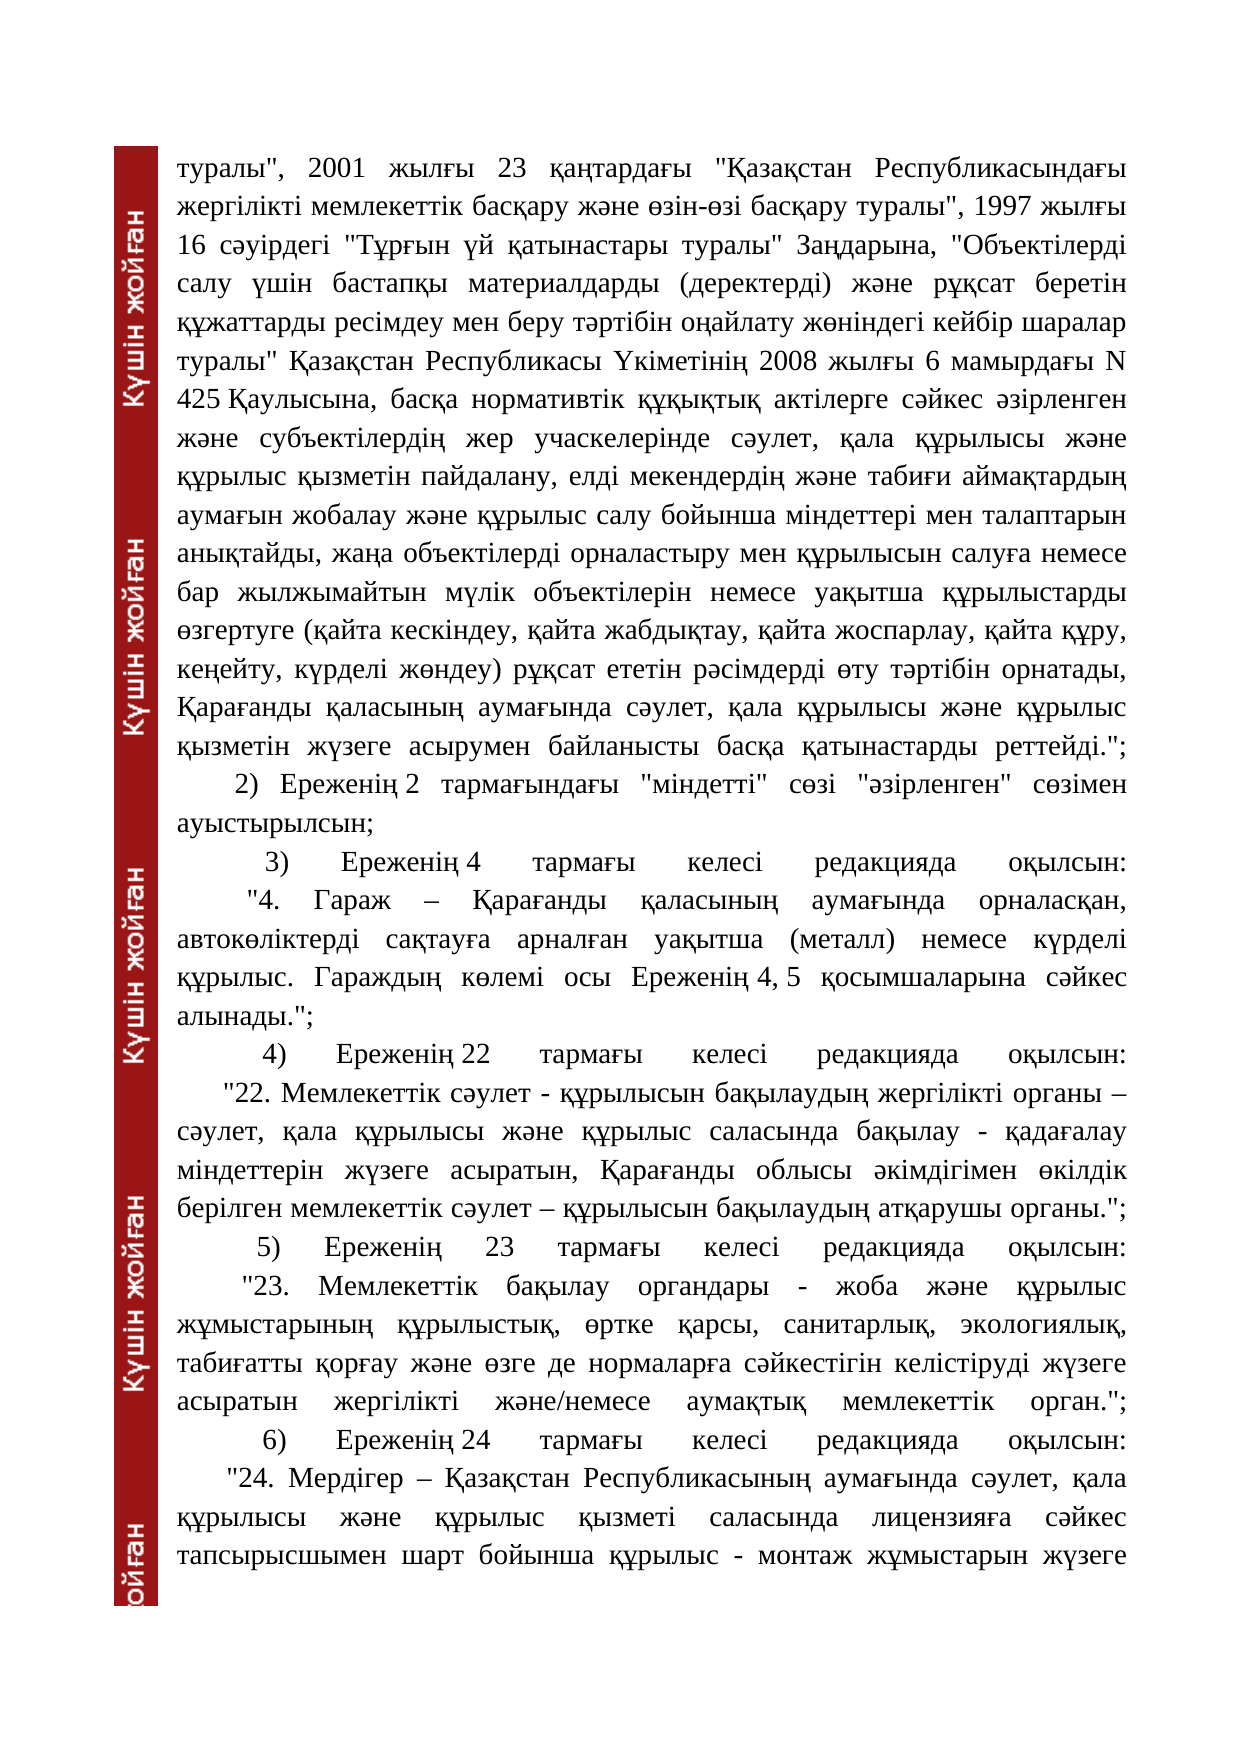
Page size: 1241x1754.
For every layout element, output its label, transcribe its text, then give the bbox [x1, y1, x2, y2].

picture [114, 1571, 158, 1606]
picture [114, 146, 158, 150]
